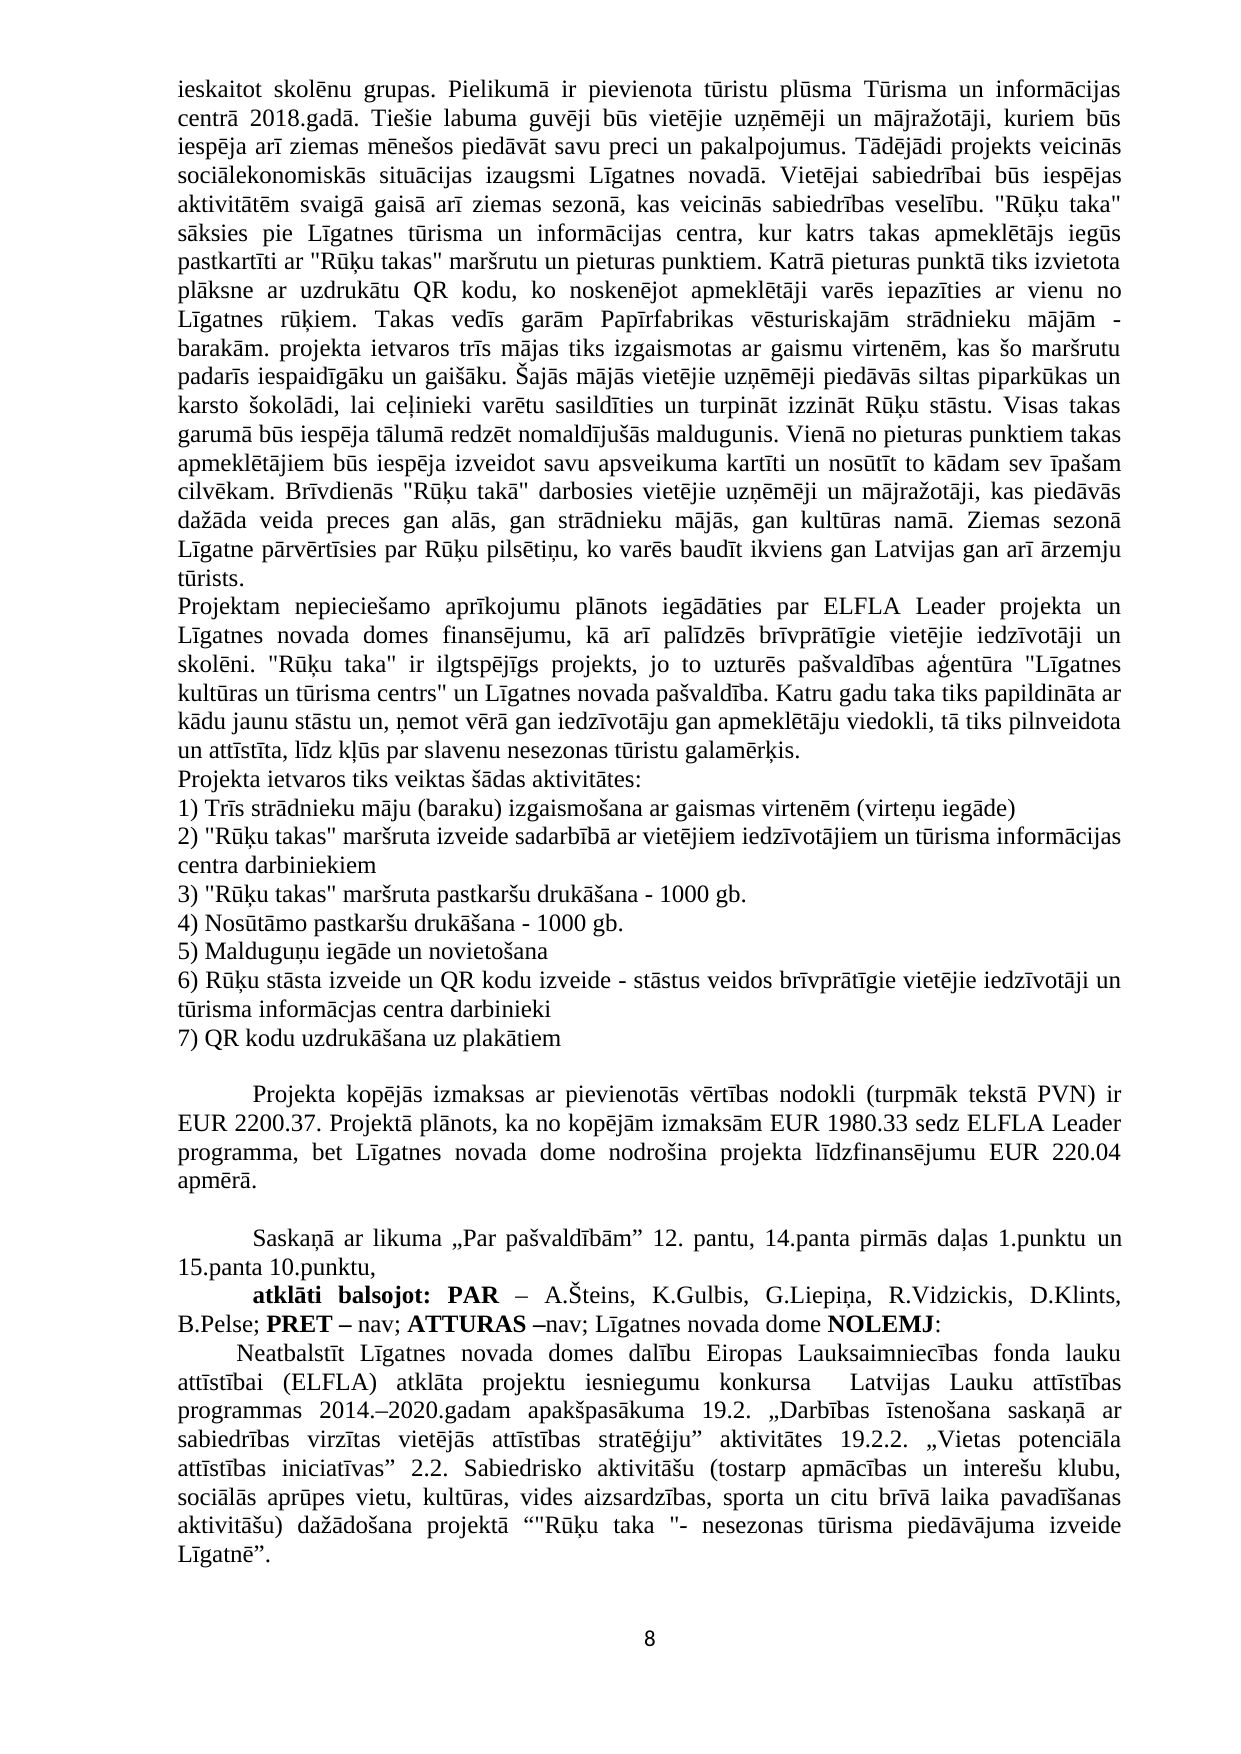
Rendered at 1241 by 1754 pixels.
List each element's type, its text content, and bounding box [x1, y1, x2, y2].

text Projektam nepieciešamo aprīkojumu plānots iegādāties par ELFLA Leader projekta un Līgatnes novada domes finansējumu, kā arī palīdzēs brīvprātīgie vietējie iedzīvotāji un skolēni. "Rūķu taka" ir ilgtspējīgs projekts, jo to uzturēs pašvaldības aģentūra "Līgatnes kultūras un tūrisma centrs" un Līgatnes novada pašvaldība. Katru gadu taka tiks papildināta ar kādu jaunu stāstu un, ņemot vērā gan iedzīvotāju gan apmeklētāju viedokli, tā tiks pilnveidota un attīstīta, līdz kļūs par slavenu nesezonas tūristu galamērķis. [177, 591, 1122, 764]
text 1) Trīs strādnieku māju (baraku) izgaismošana ar gaismas virtenēm (virteņu iegāde) [177, 793, 1122, 821]
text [177, 74, 1122, 591]
text 2) "Rūķu takas" maršruta izveide sadarbībā ar vietējiem iedzīvotājiem un tūrisma informācijas centra darbiniekiem [177, 821, 1122, 879]
text 7) QR kodu uzdrukāšana uz plakātiem [177, 1023, 1122, 1051]
text atklāti balsojot: PAR – A.Šteins, K.Gulbis, G.Liepiņa, R.Vidzickis, D.Klints, B.Pelse; PRET – nav; ATTURAS –nav; Līgatnes novada dome NOLEMJ: [177, 1281, 1122, 1338]
text Projekta kopējās izmaksas ar pievienotās vērtības nodokli (turpmāk tekstā PVN) ir EUR 2200.37. Projektā plānots, ka no kopējām izmaksām EUR 1980.33 sedz ELFLA Leader programma, bet Līgatnes novada dome nodrošina projekta līdzfinansējumu EUR 220.04 apmērā. [177, 1079, 1122, 1194]
text Saskaņā ar likuma „Par pašvaldībām” 12. pantu, 14.panta pirmās daļas 1.punktu un 15.panta 10.punktu, [177, 1223, 1122, 1281]
text Neatbalstīt Līgatnes novada domes dalību Eiropas Lauksaimniecības fonda lauku attīstībai (ELFLA) atklāta projektu iesniegumu konkursa Latvijas Lauku attīstības programmas 2014.–2020.gadam apakšpasākuma 19.2. „Darbības īstenošana saskaņā ar sabiedrības virzītas vietējās attīstības stratēģiju” aktivitātes 19.2.2. „Vietas potenciāla attīstības iniciatīvas” 2.2. Sabiedrisko aktivitāšu (tostarp apmācības un interešu klubu, sociālās aprūpes vietu, kultūras, vides aizsardzības, sporta un citu brīvā laika pavadīšanas aktivitāšu) dažādošana projektā “"Rūķu taka "- nesezonas tūrisma piedāvājuma izveide Līgatnē”. [177, 1338, 1122, 1568]
text 5) Malduguņu iegāde un novietošana [177, 936, 1122, 965]
text 4) Nosūtāmo pastkaršu drukāšana - 1000 gb. [177, 908, 1122, 936]
text 3) "Rūķu takas" maršruta pastkaršu drukāšana - 1000 gb. [177, 879, 1122, 908]
text 6) Rūķu stāsta izveide un QR kodu izveide - stāstus veidos brīvprātīgie vietējie iedzīvotāji un tūrisma informācjas centra darbinieki [177, 965, 1122, 1023]
text Projekta ietvaros tiks veiktas šādas aktivitātes: [177, 764, 1122, 793]
